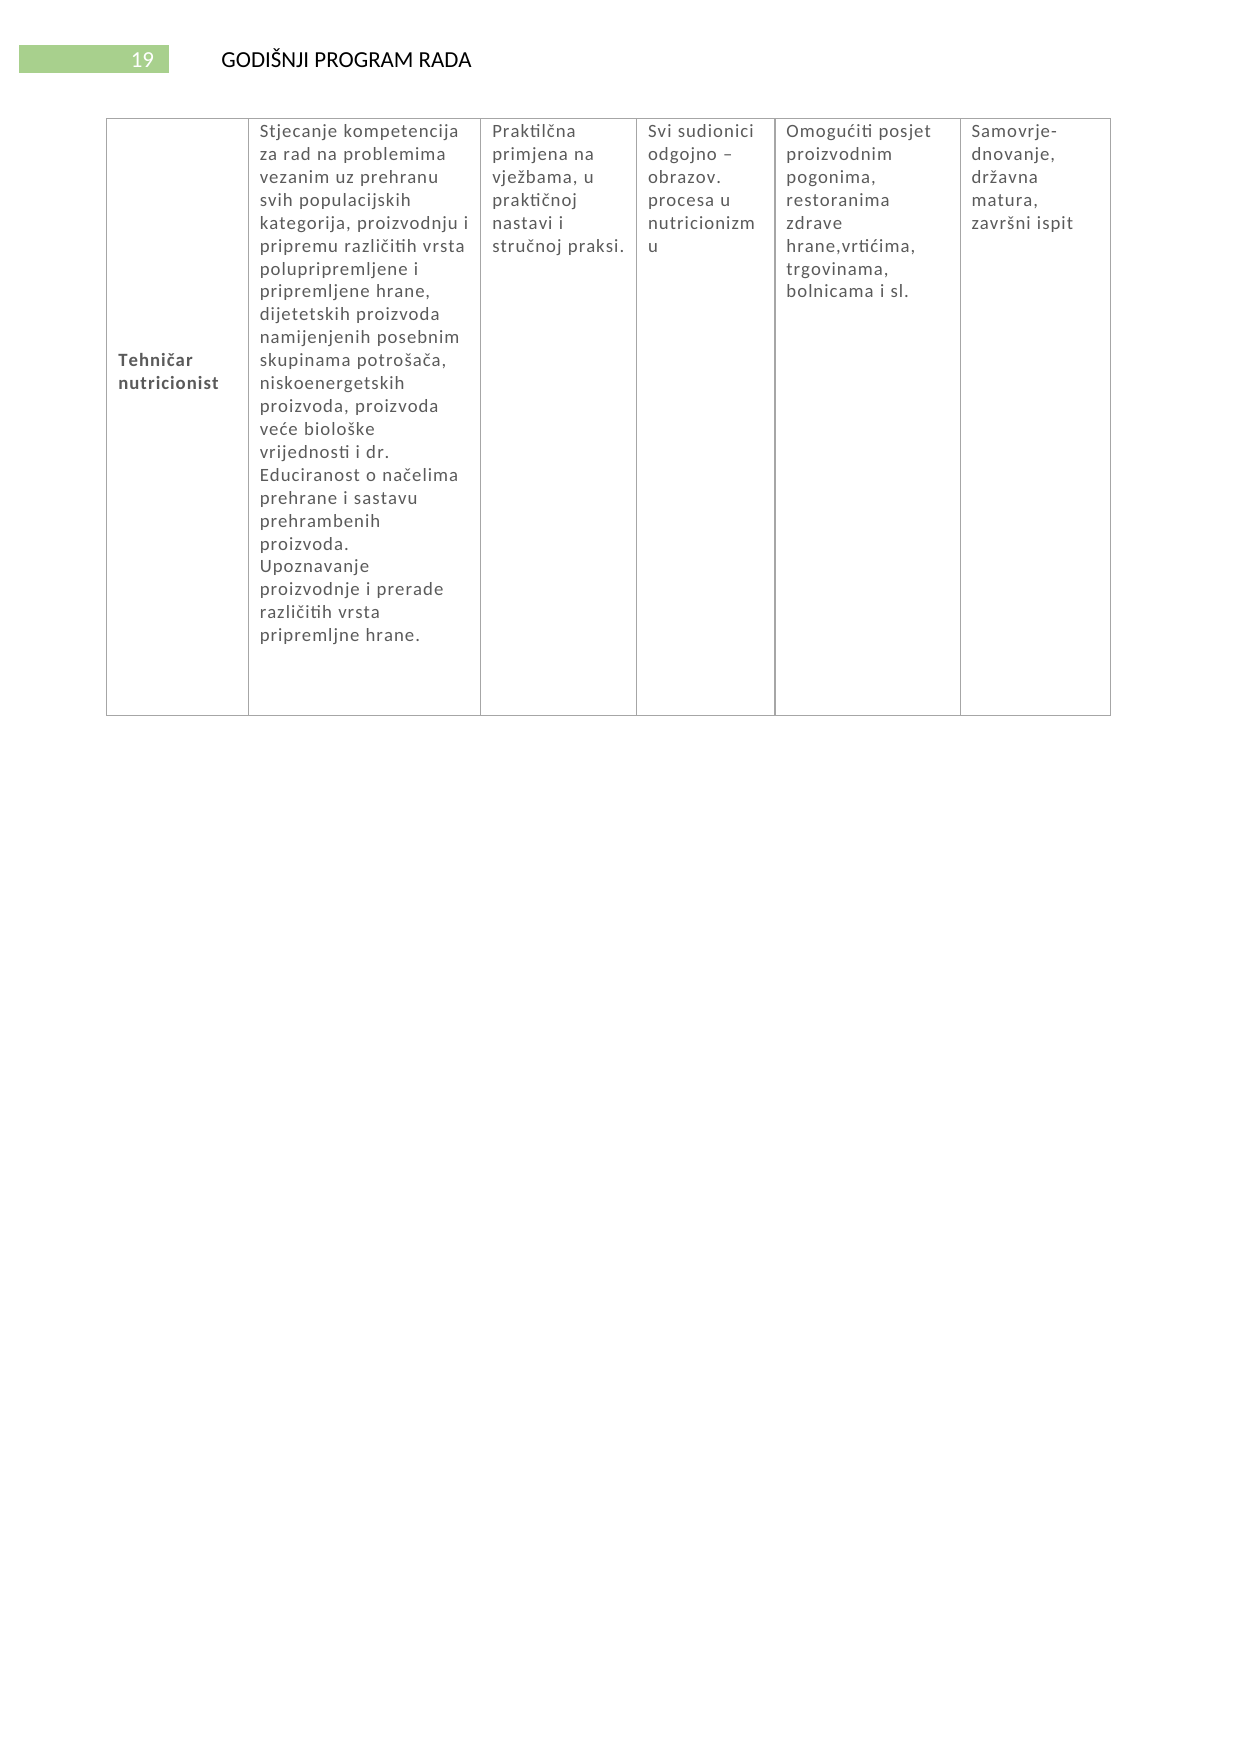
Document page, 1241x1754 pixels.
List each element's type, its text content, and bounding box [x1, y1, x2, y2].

table_cell Praktilčna primjena na vježbama, u praktičnoj nastavi i stručnoj praksi. [481, 119, 636, 715]
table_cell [961, 119, 1110, 715]
table_cell Tehničar nutricionist [107, 119, 248, 715]
table_cell Omogućiti posjet proizvodnim pogonima, restoranima zdrave hrane,vrtićima, trgovinama, bolnicama i sl. [776, 119, 960, 715]
table_cell Stjecanje kompetencija za rad na problemima vezanim uz prehranu svih populacijskih kategorija, proizvodnju i pripremu različitih vrsta polupripremljene i pripremljene hrane, dijetetskih proizvoda namijenjenih posebnim skupinama potrošača, niskoenergetskih proizvoda, proizvoda veće biološke vrijednosti i dr. Educiranost o načelima prehrane i sastavu prehrambenih proizvoda. Upoznavanje proizvodnje i prerade različitih vrsta pripremljne hrane. [249, 119, 480, 715]
table_cell Svi sudionici odgojno – obrazov. procesa u nutricionizmu [637, 119, 774, 715]
